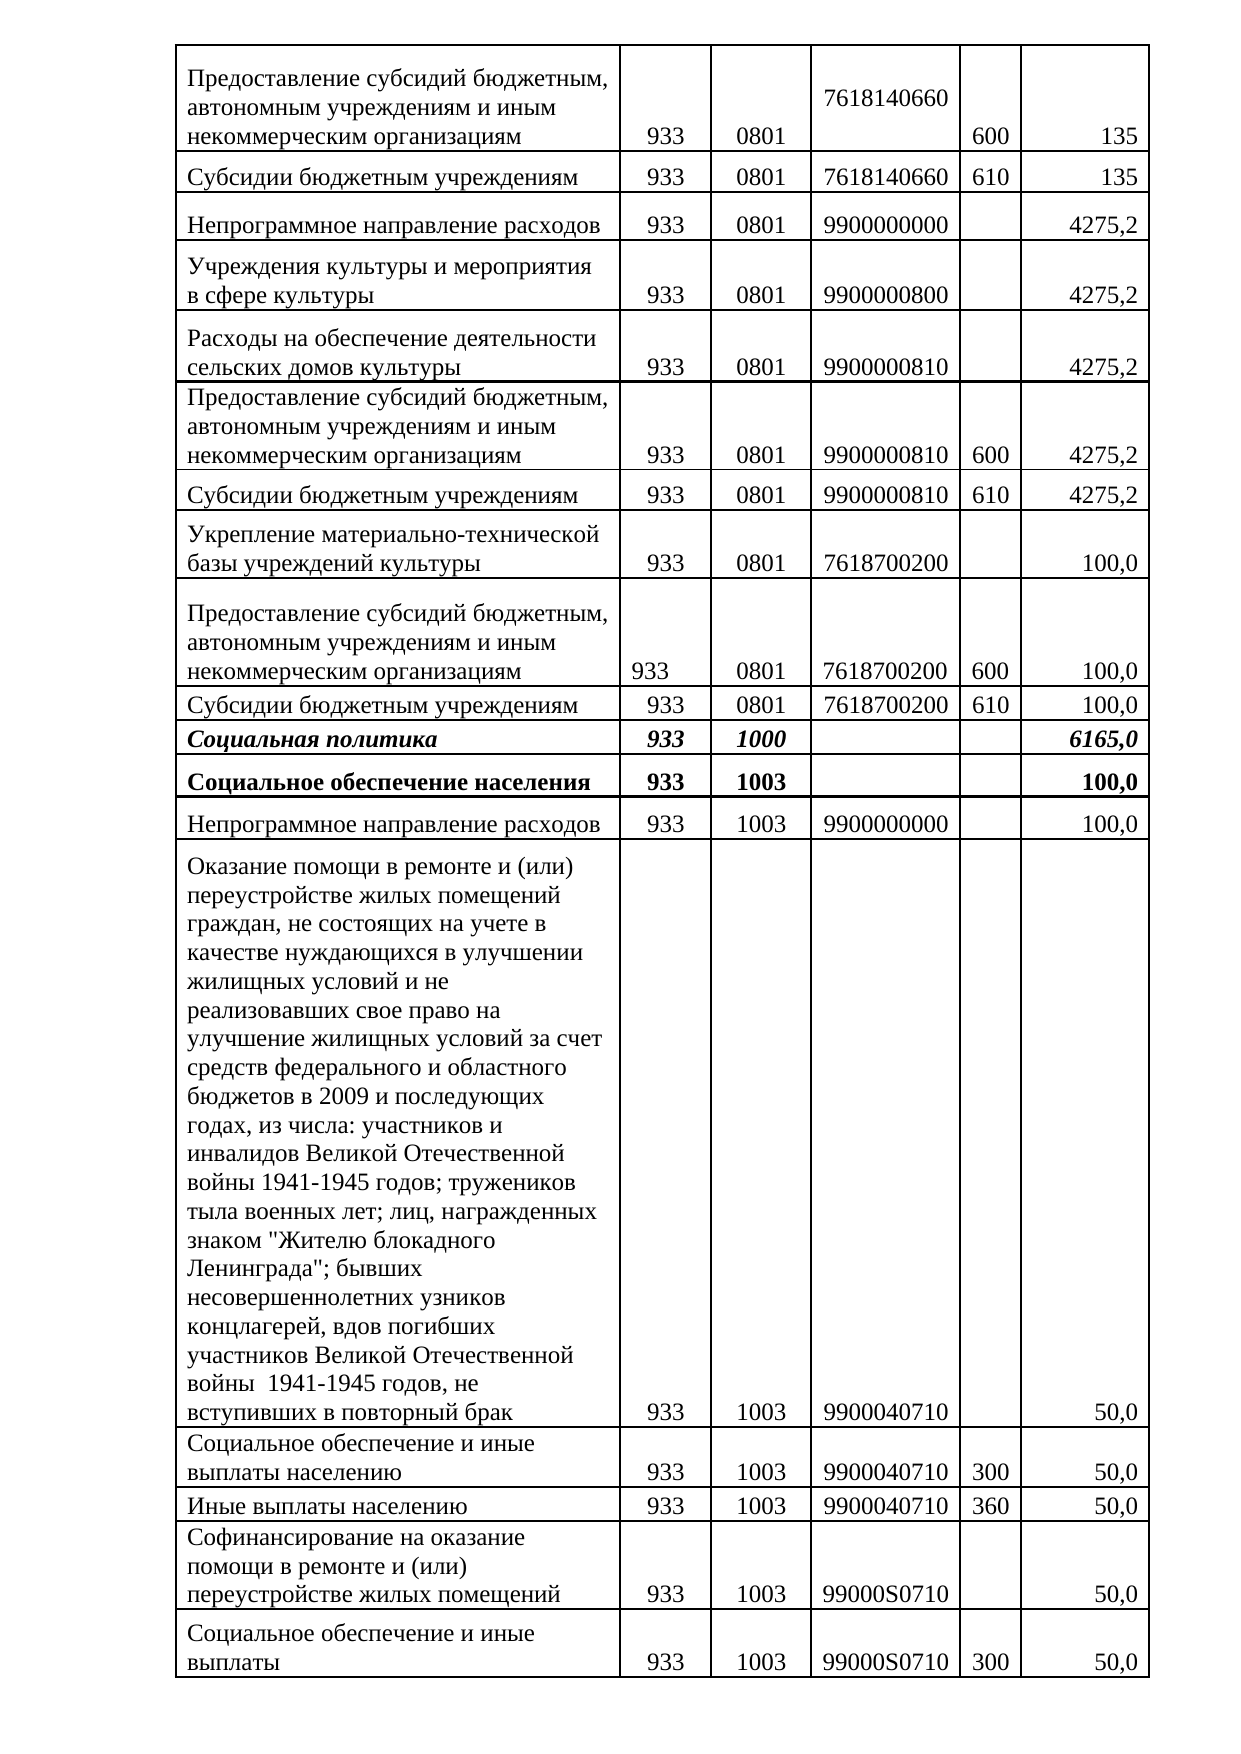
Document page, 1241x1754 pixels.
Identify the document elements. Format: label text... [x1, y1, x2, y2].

table_cell [812, 721, 959, 753]
table_cell 0801 [712, 511, 810, 577]
table_cell 135 [1022, 152, 1148, 191]
table_cell 600 [961, 383, 1020, 469]
table_cell 610 [961, 152, 1020, 191]
table_cell [961, 798, 1020, 838]
table_cell 933 [621, 470, 710, 509]
table_cell 1003 [712, 798, 810, 838]
table_cell 933 [621, 1488, 710, 1520]
table_cell Социальное обеспечение и иные выплаты [177, 1610, 619, 1676]
table_cell [812, 755, 959, 795]
table_cell 9900000810 [812, 311, 959, 380]
table_cell 0801 [712, 470, 810, 509]
table_cell 1003 [712, 840, 810, 1426]
table_cell 100,0 [1022, 798, 1148, 838]
table_cell 600 [961, 579, 1020, 684]
table_cell 135 [1022, 46, 1148, 149]
table_cell 933 [621, 241, 710, 309]
table_cell 0801 [712, 383, 810, 469]
table_cell Социальное обеспечение населения [177, 755, 619, 795]
table_cell 300 [961, 1428, 1020, 1486]
table_cell 9900040710 [812, 840, 959, 1426]
table_cell Субсидии бюджетным учреждениям [177, 687, 619, 719]
table_cell 1003 [712, 1610, 810, 1676]
table_cell 933 [621, 1610, 710, 1676]
table_cell 933 [621, 383, 710, 469]
table_cell Учреждения культуры и мероприятия в сфере культуры [177, 241, 619, 309]
table_cell Предоставление субсидий бюджетным, автономным учреждениям и иным некоммерческим организациям [177, 579, 619, 684]
table_cell Непрограммное направление расходов [177, 798, 619, 838]
table_cell [961, 755, 1020, 795]
table_cell 50,0 [1022, 1522, 1148, 1608]
table_cell 99000S0710 [812, 1522, 959, 1608]
table_cell 9900040710 [812, 1428, 959, 1486]
table_cell 1003 [712, 1522, 810, 1608]
table_cell 9900000000 [812, 193, 959, 239]
table_cell 0801 [712, 193, 810, 239]
table_cell 1000 [712, 721, 810, 753]
table_cell 7618140660 [812, 152, 959, 191]
table_cell 100,0 [1022, 687, 1148, 719]
table_cell Субсидии бюджетным учреждениям [177, 152, 619, 191]
table_cell Оказание помощи в ремонте и (или) переустройстве жилых помещений граждан, не состоящих на учете в качестве нуждающихся в улучшении жилищных условий и не реализовавших свое право на улучшение жилищных условий за счет средств федерального и областного бюджетов в 2009 и последующих годах, из числа: участников и инвалидов Великой Отечественной войны 1941-1945 годов; тружеников тыла военных лет; лиц, награжденных знаком "Жителю блокадного Ленинграда"; бывших несовершеннолетних узников концлагерей, вдов погибших участников Великой Отечественной войны 1941-1945 годов, не вступивших в повторный брак [177, 840, 619, 1426]
table_cell [961, 193, 1020, 239]
table_cell 933 [621, 721, 710, 753]
table_cell [961, 840, 1020, 1426]
table_cell Укрепление материально-технической базы учреждений культуры [177, 511, 619, 577]
table_cell 4275,2 [1022, 241, 1148, 309]
table_cell [961, 241, 1020, 309]
table_cell 933 [621, 46, 710, 149]
table_cell 100,0 [1022, 755, 1148, 795]
table_cell 933 [621, 511, 710, 577]
table_cell 9900000810 [812, 383, 959, 469]
table_cell 0801 [712, 46, 810, 149]
table_cell 933 [621, 840, 710, 1426]
table_cell Предоставление субсидий бюджетным, автономным учреждениям и иным некоммерческим организациям [177, 383, 619, 469]
table_cell 933 [621, 579, 710, 684]
table_cell 933 [621, 798, 710, 838]
table_cell [961, 511, 1020, 577]
table_cell 100,0 [1022, 511, 1148, 577]
table_cell 0801 [712, 579, 810, 684]
table_cell 610 [961, 470, 1020, 509]
table_cell Социальное обеспечение и иные выплаты населению [177, 1428, 619, 1486]
table_cell Непрограммное направление расходов [177, 193, 619, 239]
table_cell 0801 [712, 241, 810, 309]
table_cell 9900000800 [812, 241, 959, 309]
table_cell Расходы на обеспечение деятельности сельских домов культуры [177, 311, 619, 380]
table_cell 0801 [712, 311, 810, 380]
table_cell [961, 1522, 1020, 1608]
table_cell 1003 [712, 1488, 810, 1520]
table_cell 4275,2 [1022, 383, 1148, 469]
table_cell 933 [621, 687, 710, 719]
table_cell 933 [621, 311, 710, 380]
table_cell 610 [961, 687, 1020, 719]
table_cell 600 [961, 46, 1020, 149]
table_cell 1003 [712, 1428, 810, 1486]
table_cell 4275,2 [1022, 193, 1148, 239]
table_cell 7618700200 [812, 511, 959, 577]
table_cell 7618700200 [812, 687, 959, 719]
table_cell 9900000000 [812, 798, 959, 838]
table_cell 933 [621, 1522, 710, 1608]
table_cell Субсидии бюджетным учреждениям [177, 470, 619, 509]
table_cell 0801 [712, 152, 810, 191]
table_cell 50,0 [1022, 1428, 1148, 1486]
table_cell 7618700200 [812, 579, 959, 684]
table_cell 933 [621, 1428, 710, 1486]
table_cell 360 [961, 1488, 1020, 1520]
table_cell 300 [961, 1610, 1020, 1676]
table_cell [177, 46, 619, 149]
table_cell 1003 [712, 755, 810, 795]
table_cell 100,0 [1022, 579, 1148, 684]
table_cell 4275,2 [1022, 470, 1148, 509]
table_cell 933 [621, 152, 710, 191]
table_cell Социальная политика [177, 721, 619, 753]
table_cell [961, 311, 1020, 380]
table_cell 50,0 [1022, 1488, 1148, 1520]
table_cell 933 [621, 193, 710, 239]
table_cell 50,0 [1022, 1610, 1148, 1676]
table_cell 0801 [712, 687, 810, 719]
table_cell 50,0 [1022, 840, 1148, 1426]
table_cell 6165,0 [1022, 721, 1148, 753]
table_cell 933 [621, 755, 710, 795]
table_cell 9900040710 [812, 1488, 959, 1520]
table_cell Софинансирование на оказание помощи в ремонте и (или) переустройстве жилых помещений [177, 1522, 619, 1608]
table_cell [961, 721, 1020, 753]
table_cell Иные выплаты населению [177, 1488, 619, 1520]
table_cell 7618140660 [812, 46, 959, 149]
table_cell 4275,2 [1022, 311, 1148, 380]
table_cell 9900000810 [812, 470, 959, 509]
table_cell 99000S0710 [812, 1610, 959, 1676]
